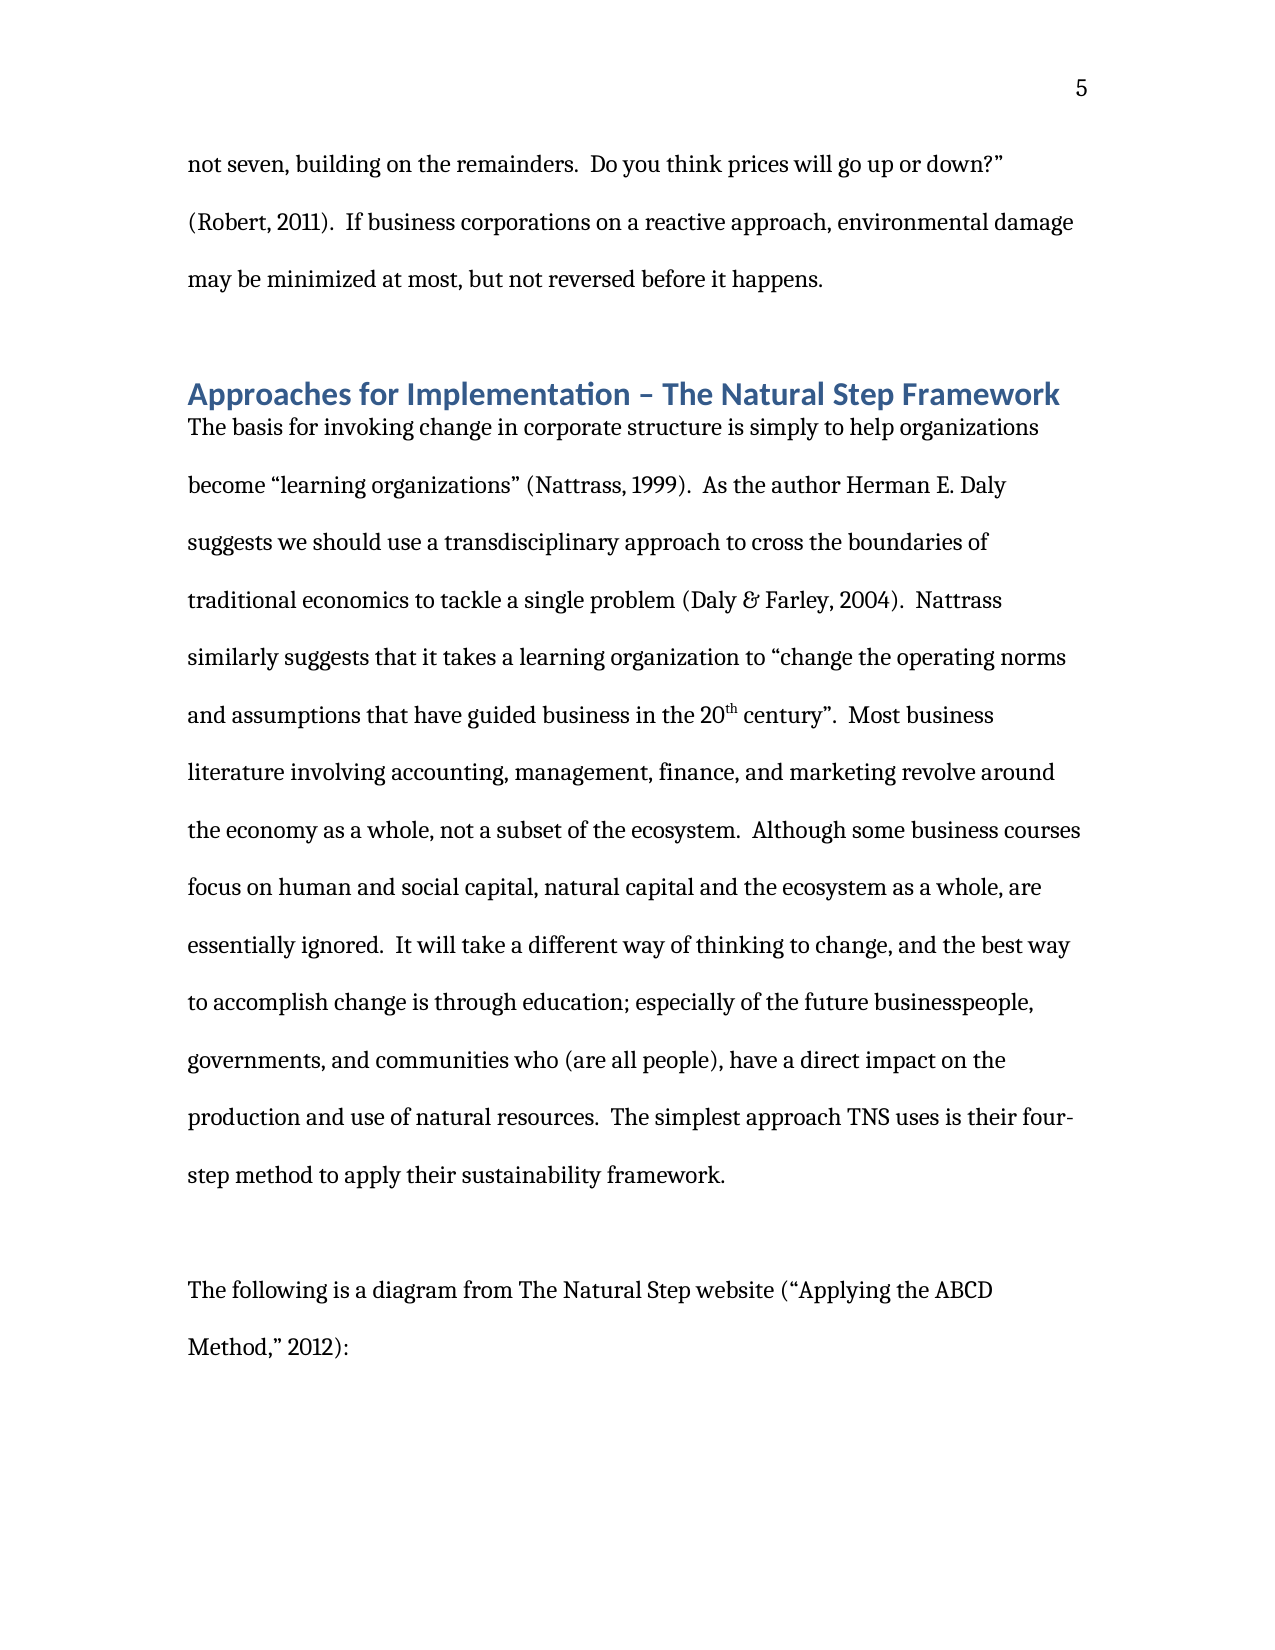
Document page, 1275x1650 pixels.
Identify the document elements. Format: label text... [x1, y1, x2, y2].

text The basis for invoking change in corporate structure is simply to help organizations become “learning organizations” (Nattrass, 1999). As the author Herman E. Daly suggests we should use a transdisciplinary approach to cross the boundaries of traditional economics to tackle a single problem (Daly & Farley, 2004). Nattrass similarly suggests that it takes a learning organization to “change the operating norms and assumptions that have guided business in the 20th century”. Most business literature involving accounting, management, finance, and marketing revolve around the economy as a whole, not a subset of the ecosystem. Although some business courses focus on human and social capital, natural capital and the ecosystem as a whole, are essentially ignored. It will take a different way of thinking to change, and the best way to accomplish change is through education; especially of the future businesspeople, governments, and communities who (are all people), have a direct impact on the production and use of natural resources. The simplest approach TNS uses is their four-step method to apply their sustainability framework. [187, 413, 1087, 1189]
text The following is a diagram from The Natural Step website (“Applying the ABCD Method,” 2012): [187, 1276, 1087, 1362]
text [187, 150, 1087, 294]
subtitle Approaches for Implementation – The Natural Step Framework [187, 372, 1087, 413]
